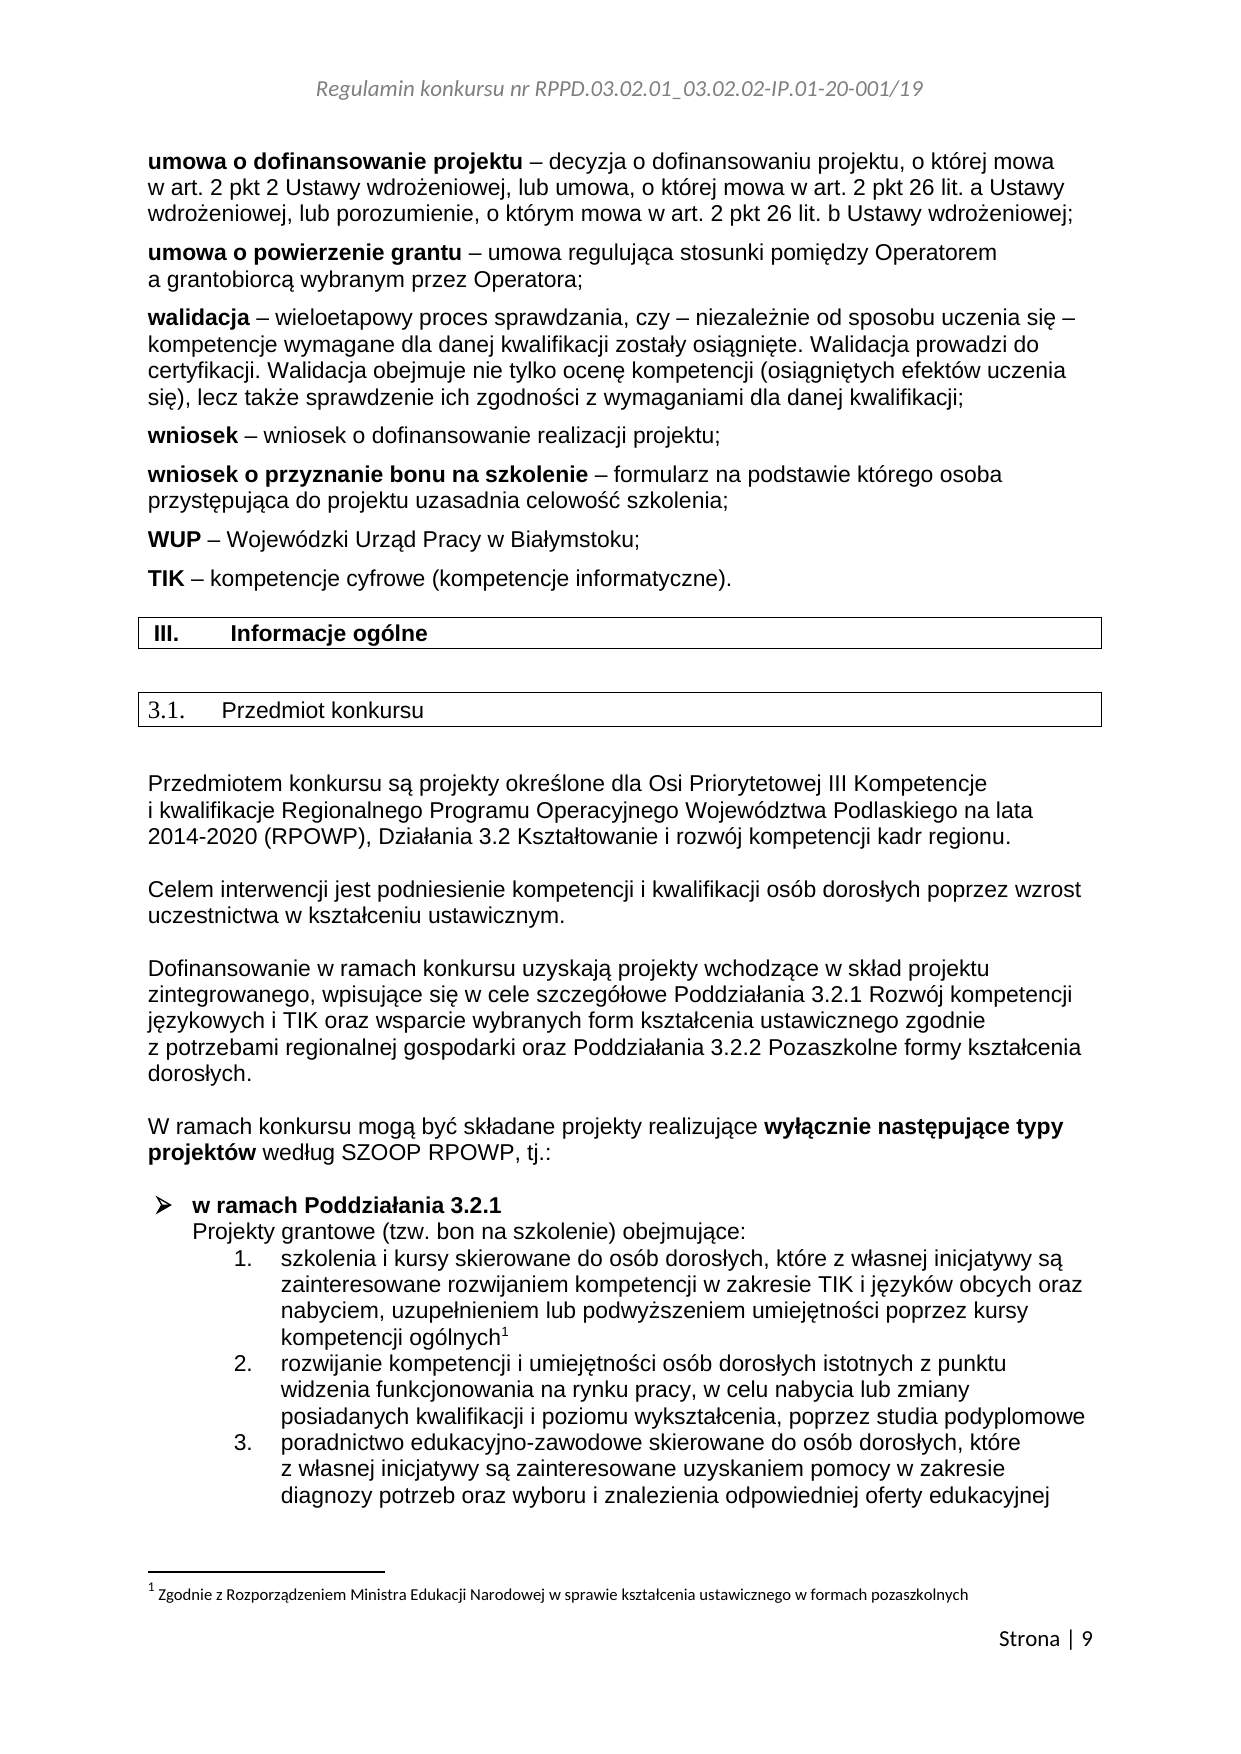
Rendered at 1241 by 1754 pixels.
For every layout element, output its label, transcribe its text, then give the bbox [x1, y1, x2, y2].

text WUP – Wojewódzki Urząd Pracy w Białymstoku; [148, 526, 1093, 553]
list poradnictwo edukacyjno-zawodowe skierowane do osób dorosłych, które z własnej inicjatywy są zainteresowane uzyskaniem pomocy w zakresie diagnozy potrzeb oraz wyboru i znalezienia odpowiedniej oferty edukacyjnej [243, 1429, 1093, 1508]
text wniosek o przyznanie bonu na szkolenie – formularz na podstawie którego osoba przystępująca do projektu uzasadnia celowość szkolenia; [148, 461, 1093, 514]
text Projekty grantowe (tzw. bon na szkolenie) obejmujące: [192, 1218, 1093, 1244]
subtitle Informacje ogólne [139, 618, 1101, 648]
text Celem interwencji jest podniesienie kompetencji i kwalifikacji osób dorosłych poprzez wzrost uczestnictwa w kształceniu ustawicznym. [148, 876, 1093, 928]
subtitle Przedmiot konkursu [139, 693, 1101, 726]
list rozwijanie kompetencji i umiejętności osób dorosłych istotnych z punktu widzenia funkcjonowania na rynku pracy, w celu nabycia lub zmiany posiadanych kwalifikacji i poziomu wykształcenia, poprzez studia podyplomowe [243, 1350, 1093, 1429]
text umowa o dofinansowanie projektu – decyzja o dofinansowaniu projektu, o której mowa w art. 2 pkt 2 Ustawy wdrożeniowej, lub umowa, o której mowa w art. 2 pkt 26 lit. a Ustawy wdrożeniowej, lub porozumienie, o którym mowa w art. 2 pkt 26 lit. b Ustawy wdrożeniowej; [148, 148, 1093, 227]
text W ramach konkursu mogą być składane projekty realizujące wyłącznie następujące typy projektów według SZOOP RPOWP, tj.: [148, 1113, 1093, 1166]
text TIK – kompetencje cyfrowe (kompetencje informatyczne). [148, 565, 1093, 592]
text wniosek – wniosek o dofinansowanie realizacji projektu; [148, 422, 1093, 449]
text Dofinansowanie w ramach konkursu uzyskają projekty wchodzące w skład projektu zintegrowanego, wpisujące się w cele szczegółowe Poddziałania 3.2.1 Rozwój kompetencji językowych i TIK oraz wsparcie wybranych form kształcenia ustawicznego zgodnie z potrzebami regionalnej gospodarki oraz Poddziałania 3.2.2 Pozaszkolne formy kształcenia dorosłych. [148, 955, 1093, 1086]
text walidacja – wieloetapowy proces sprawdzania, czy – niezależnie od sposobu uczenia się – kompetencje wymagane dla danej kwalifikacji zostały osiągnięte. Walidacja prowadzi do certyfikacji. Walidacja obejmuje nie tylko ocenę kompetencji (osiągniętych efektów uczenia się), lecz także sprawdzenie ich zgodności z wymaganiami dla danej kwalifikacji; [148, 304, 1093, 410]
text umowa o powierzenie grantu – umowa regulująca stosunki pomiędzy Operatorem a grantobiorcą wybranym przez Operatora; [148, 239, 1093, 292]
list szkolenia i kursy skierowane do osób dorosłych, które z własnej inicjatywy są zainteresowane rozwijaniem kompetencji w zakresie TIK i języków obcych oraz nabyciem, uzupełnieniem lub podwyższeniem umiejętności poprzez kursy kompetencji ogólnych [243, 1244, 1093, 1350]
text Przedmiotem konkursu są projekty określone dla Osi Priorytetowej III Kompetencje i kwalifikacje Regionalnego Programu Operacyjnego Województwa Podlaskiego na lata 2014-2020 (RPOWP), Działania 3.2 Kształtowanie i rozwój kompetencji kadr regionu. [148, 770, 1093, 849]
list w ramach Poddziałania 3.2.1 [154, 1192, 1093, 1218]
